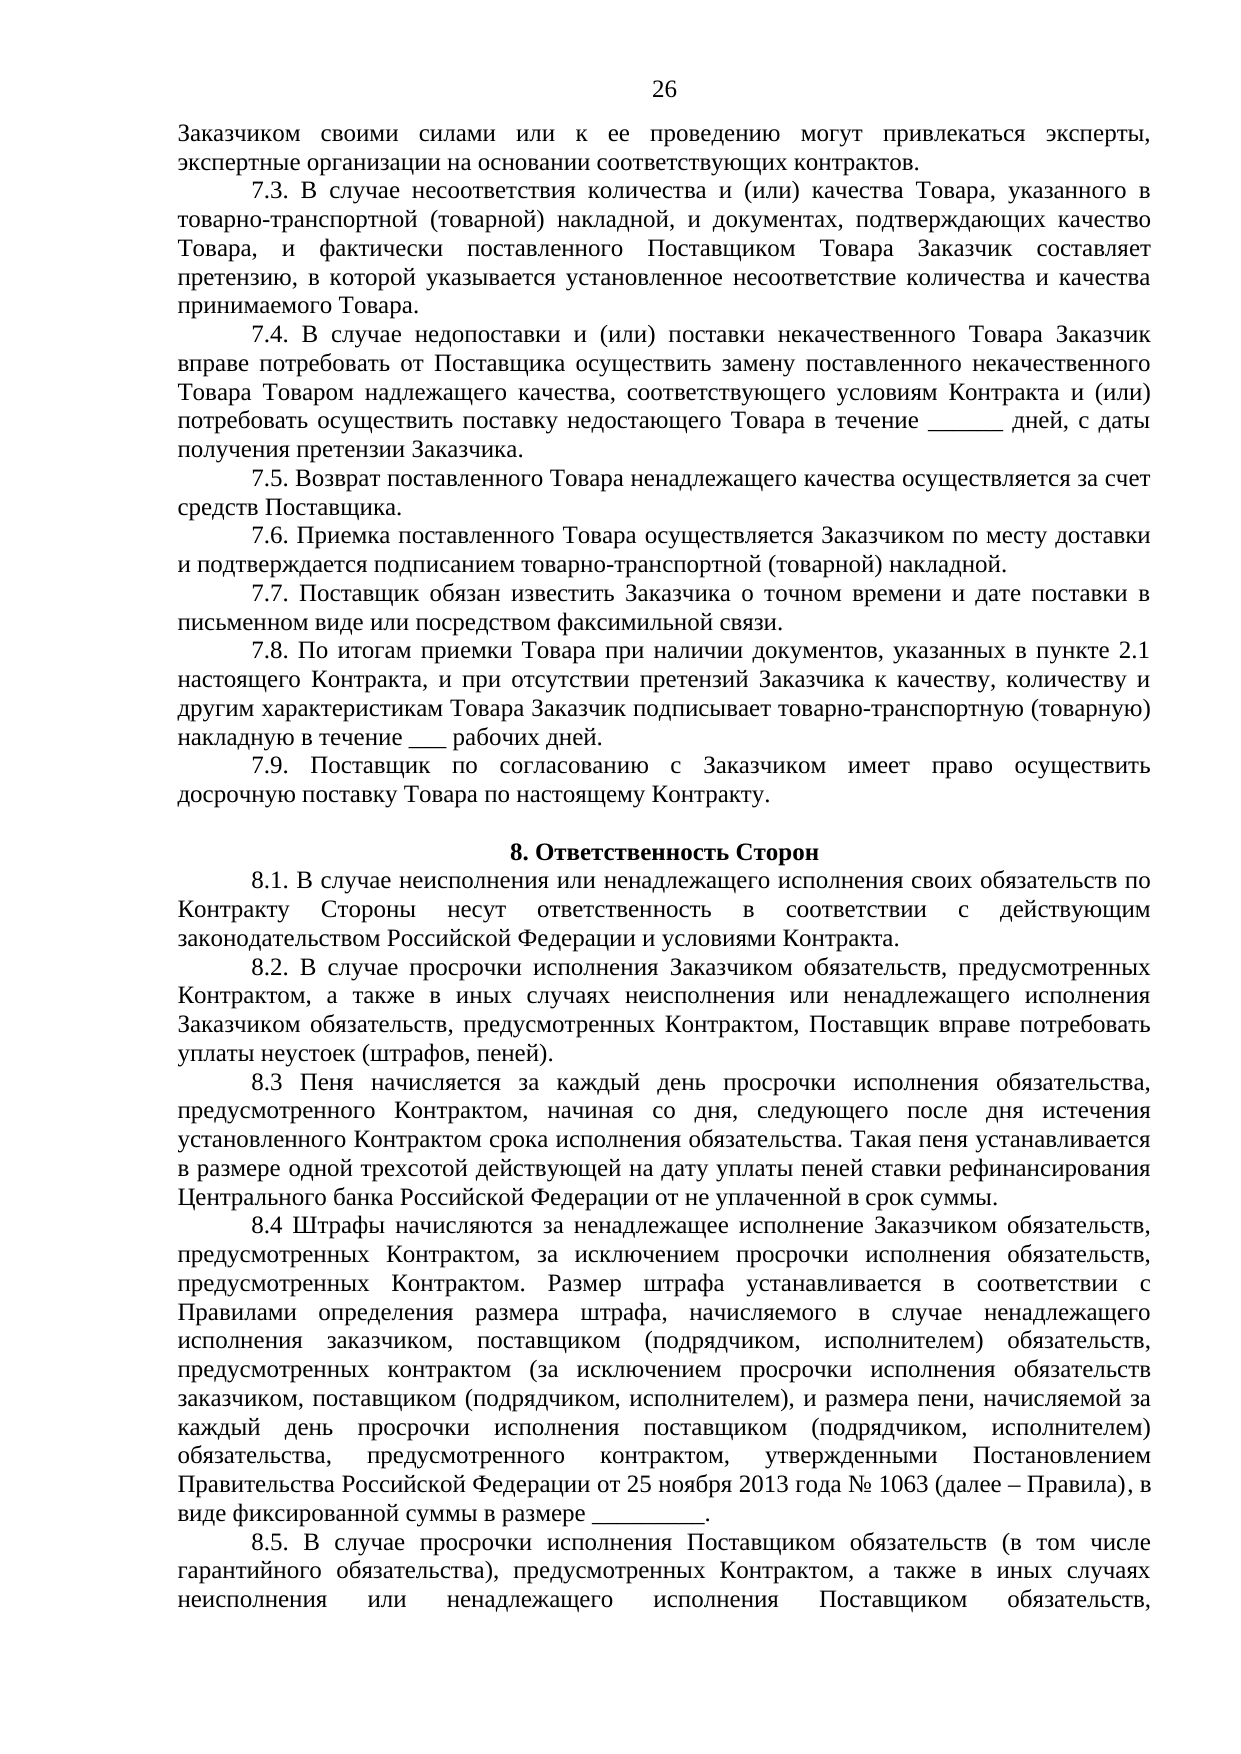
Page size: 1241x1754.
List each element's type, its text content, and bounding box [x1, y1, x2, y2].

text 8.3 Пеня начисляется за каждый день просрочки исполнения обязательства, предусмотренного Контрактом, начиная со дня, следующего после дня истечения установленного Контрактом срока исполнения обязательства. Такая пеня устанавливается в размере одной трехсотой действующей на дату уплаты пеней ставки рефинансирования Центрального банка Российской Федерации от не уплаченной в срок суммы. [177, 1067, 1152, 1211]
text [177, 118, 1152, 176]
text 7.9. Поставщик по согласованию с Заказчиком имеет право осуществить досрочную поставку Товара по настоящему Контракту. [177, 751, 1152, 808]
text 8.1. В случае неисполнения или ненадлежащего исполнения своих обязательств по Контракту Стороны несут ответственность в соответствии с действующим законодательством Российской Федерации и условиями Контракта. [177, 866, 1152, 952]
text 8.2. В случае просрочки исполнения Заказчиком обязательств, предусмотренных Контрактом, а также в иных случаях неисполнения или ненадлежащего исполнения Заказчиком обязательств, предусмотренных Контрактом, Поставщик вправе потребовать уплаты неустоек (штрафов, пеней). [177, 952, 1152, 1067]
text 8. Ответственность Сторон [177, 837, 1152, 866]
text 7.3. В случае несоответствия количества и (или) качества Товара, указанного в товарно-транспортной (товарной) накладной, и документах, подтверждающих качество Товара, и фактически поставленного Поставщиком Товара Заказчик составляет претензию, в которой указывается установленное несоответствие количества и качества принимаемого Товара. [177, 176, 1152, 319]
text 7.8. По итогам приемки Товара при наличии документов, указанных в пункте 2.1 настоящего Контракта, и при отсутствии претензий Заказчика к качеству, количеству и другим характеристикам Товара Заказчик подписывает товарно-транспортную (товарную) накладную в течение ___ рабочих дней. [177, 636, 1152, 751]
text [177, 1527, 1152, 1613]
text 7.5. Возврат поставленного Товара ненадлежащего качества осуществляется за счет средств Поставщика. [177, 463, 1152, 521]
text 7.7. Поставщик обязан известить Заказчика о точном времени и дате поставки в письменном виде или посредством факсимильной связи. [177, 578, 1152, 636]
text 7.4. В случае недопоставки и (или) поставки некачественного Товара Заказчик вправе потребовать от Поставщика осуществить замену поставленного некачественного Товара Товаром надлежащего качества, соответствующего условиям Контракта и (или) потребовать осуществить поставку недостающего Товара в течение ______ дней, с даты получения претензии Заказчика. [177, 319, 1152, 463]
text 8.4 Штрафы начисляются за ненадлежащее исполнение Заказчиком обязательств, предусмотренных Контрактом, за исключением просрочки исполнения обязательств, предусмотренных Контрактом. Размер штрафа устанавливается в соответствии с Правилами определения размера штрафа, начисляемого в случае ненадлежащего исполнения заказчиком, поставщиком (подрядчиком, исполнителем) обязательств, предусмотренных контрактом (за исключением просрочки исполнения обязательств заказчиком, поставщиком (подрядчиком, исполнителем), и размера пени, начисляемой за каждый день просрочки исполнения поставщиком (подрядчиком, исполнителем) обязательства, предусмотренного контрактом, утвержденными Постановлением Правительства Российской Федерации от 25 ноября 2013 года № 1063 (далее – Правила), в виде фиксированной суммы в размере _________. [177, 1211, 1152, 1527]
text 7.6. Приемка поставленного Товара осуществляется Заказчиком по месту доставки и подтверждается подписанием товарно-транспортной (товарной) накладной. [177, 521, 1152, 578]
